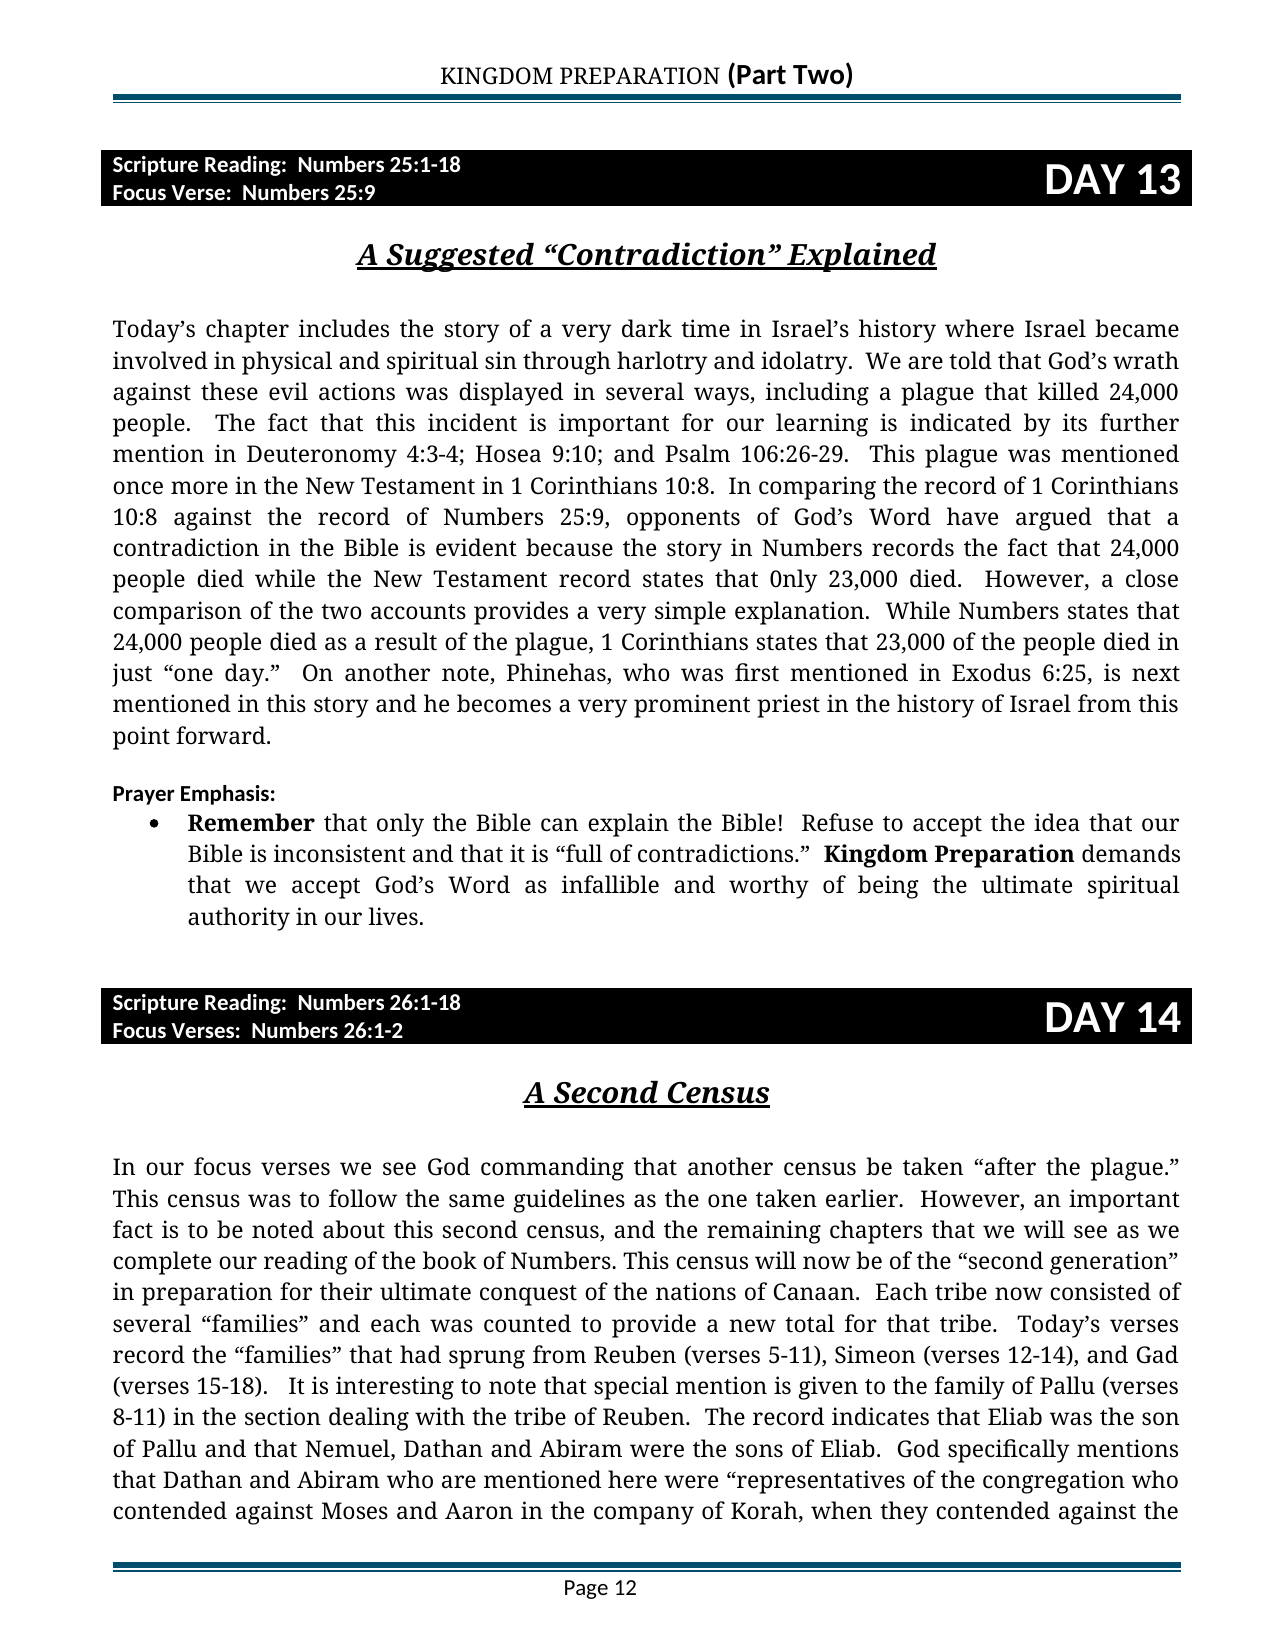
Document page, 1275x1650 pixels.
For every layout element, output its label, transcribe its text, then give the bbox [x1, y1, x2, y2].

table_cell Focus Verses: Numbers 26:1-2 [101, 1016, 647, 1044]
list A Suggested “Contradiction” Explained [112, 234, 1181, 274]
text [112, 1151, 1181, 1526]
text Prayer Emphasis: [112, 779, 1181, 807]
table_header Scripture Reading: Numbers 26:1-18 [101, 988, 647, 1016]
table_header DAY 13 [647, 150, 1192, 206]
list Remember that only the Bible can explain the Bible! Refuse to accept the idea that our Bible is inconsistent and that it is “full of contradictions.” Kingdom Preparation demands that we accept God’s Word as infallible and worthy of being the ultimate spiritual authority in our lives. [150, 807, 1181, 932]
text A Second Census [112, 1072, 1181, 1112]
table_header Scripture Reading: Numbers 25:1-18 [101, 150, 647, 178]
table_cell Focus Verse: Numbers 25:9 [101, 178, 647, 206]
table_header DAY 14 [647, 988, 1192, 1044]
text Today’s chapter includes the story of a very dark time in Israel’s history where Israel became involved in physical and spiritual sin through harlotry and idolatry. We are told that God’s wrath against these evil actions was displayed in several ways, including a plague that killed 24,000 people. The fact that this incident is important for our learning is indicated by its further mention in Deuteronomy 4:3-4; Hosea 9:10; and Psalm 106:26-29. This plague was mentioned once more in the New Testament in 1 Corinthians 10:8. In comparing the record of 1 Corinthians 10:8 against the record of Numbers 25:9, opponents of God’s Word have argued that a contradiction in the Bible is evident because the story in Numbers records the fact that 24,000 people died while the New Testament record states that 0nly 23,000 died. However, a close comparison of the two accounts provides a very simple explanation. While Numbers states that 24,000 people died as a result of the plague, 1 Corinthians states that 23,000 of the people died in just “one day.” On another note, Phinehas, who was first mentioned in Exodus 6:25, is next mentioned in this story and he becomes a very prominent priest in the history of Israel from this point forward. [112, 313, 1181, 751]
